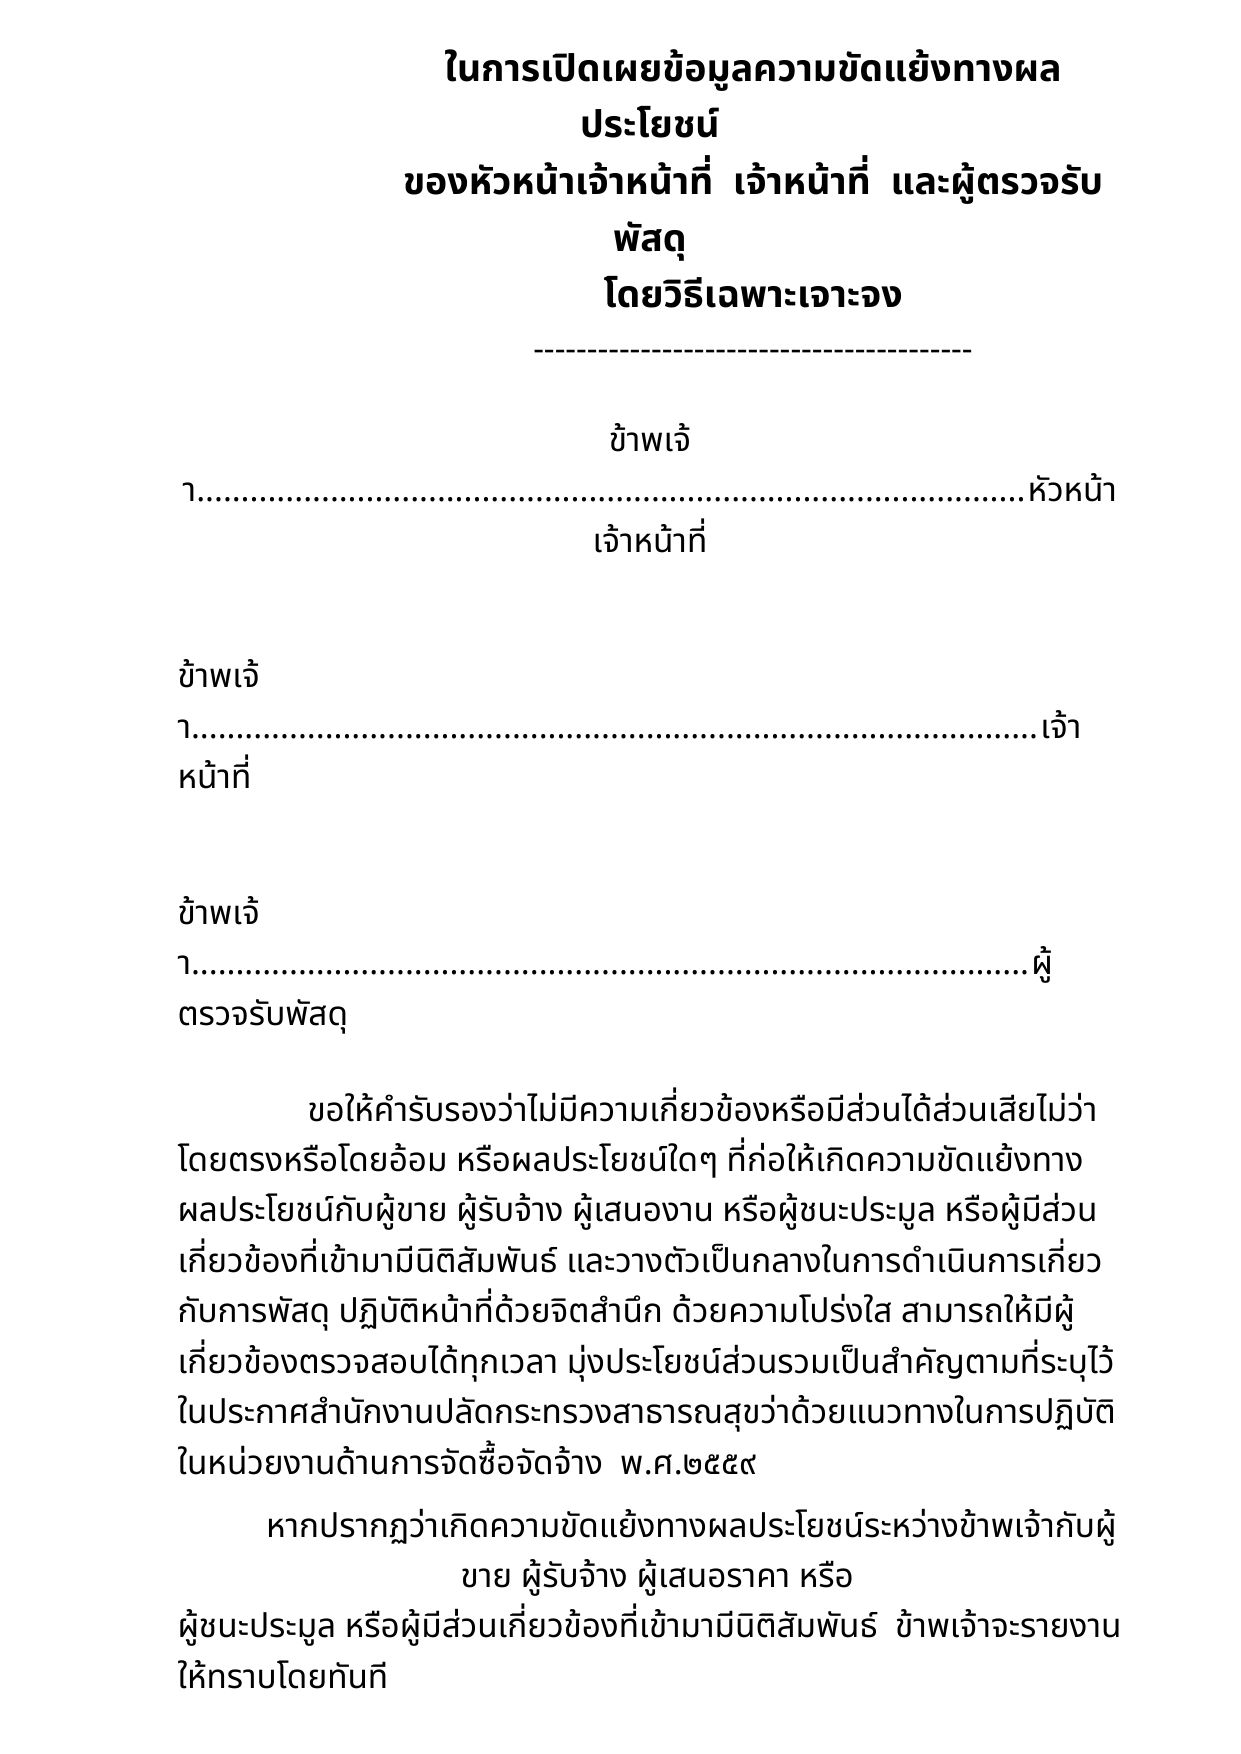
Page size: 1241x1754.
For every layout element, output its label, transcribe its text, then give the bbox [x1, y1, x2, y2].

text ผู้ชนะประมูล หรือผู้มีส่วนเกี่ยวข้องที่เข้ามามีนิติสัมพันธ์ ข้าพเจ้าจะรายงานให้ทราบโดยทันที [177, 1602, 1122, 1703]
text ขอให้คำรับรองว่าไม่มีความเกี่ยวข้องหรือมีส่วนได้ส่วนเสียไม่ว่าโดยตรงหรือโดยอ้อม หรือผลประโยชน์ใดๆ ที่ก่อให้เกิดความขัดแย้งทางผลประโยชน์กับผู้ขาย ผู้รับจ้าง ผู้เสนองาน หรือผู้ชนะประมูล หรือผู้มีส่วนเกี่ยวข้องที่เข้ามามีนิติสัมพันธ์ และวางตัวเป็นกลางในการดำเนินการเกี่ยวกับการพัสดุ ปฏิบัติหน้าที่ด้วยจิตสำนึก ด้วยความโปร่งใส สามารถให้มีผู้เกี่ยวข้องตรวจสอบได้ทุกเวลา มุ่งประโยชน์ส่วนรวมเป็นสำคัญตามที่ระบุไว้ในประกาศสำนักงานปลัดกระทรวงสาธารณสุขว่าด้วยแนวทางในการปฏิบัติในหน่วยงานด้านการจัดซื้อจัดจ้าง พ.ศ.๒๕๕๙ [177, 1086, 1122, 1489]
text ข้าพเจ้า..............................................................................................ผู้ตรวจรับพัสดุ [177, 849, 1122, 1040]
text ของหัวหน้าเจ้าหน้าที่ เจ้าหน้าที่ และผู้ตรวจรับพัสดุ [177, 155, 1122, 268]
text ในการเปิดเผยข้อมูลความขัดแย้งทางผลประโยชน์ [177, 41, 1122, 155]
text โดยวิธีเฉพาะเจาะจง [177, 268, 1122, 325]
text ----------------------------------------- [177, 325, 1122, 370]
text หากปรากฏว่าเกิดความขัดแย้งทางผลประโยชน์ระหว่างข้าพเจ้ากับผู้ขาย ผู้รับจ้าง ผู้เสนอราคา หรือ [192, 1502, 1122, 1602]
text ข้าพเจ้า...............................................................................................เจ้าหน้าที่ [177, 612, 1122, 803]
text ข้าพเจ้า.............................................................................................หัวหน้าเจ้าหน้าที่ [177, 416, 1122, 567]
